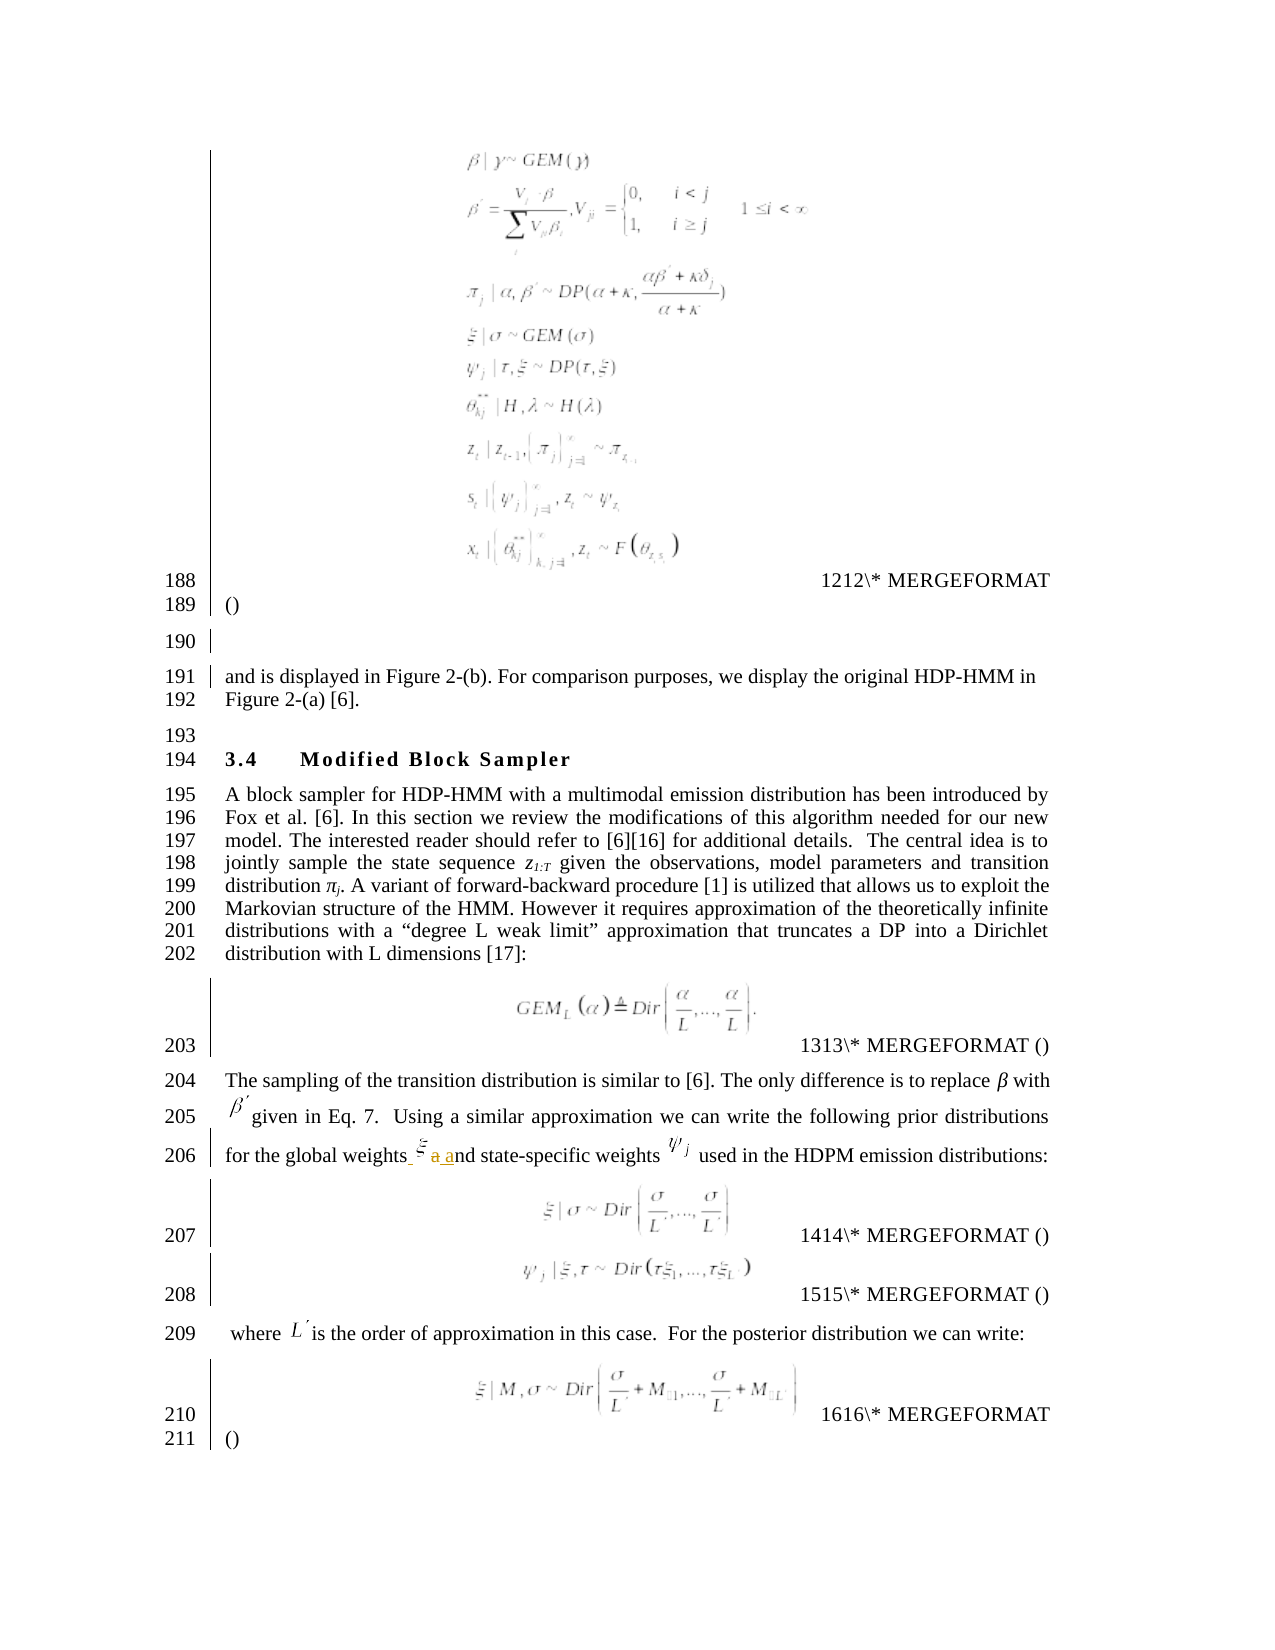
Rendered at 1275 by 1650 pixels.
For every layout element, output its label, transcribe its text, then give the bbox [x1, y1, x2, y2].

text 3.4 Modified Block Sampler [225, 747, 1050, 771]
text A block sampler for HDP-HMM with a multimodal emission distribution has been introduced by Fox et al. [6]. In this section we review the modifications of this algorithm needed for our new model. The interested reader should refer to [6][16] for additional details. The central idea is to jointly sample the state sequence z1:T given the observations, model parameters and transition distribution πj. A variant of forward-backward procedure [1] is utilized that allows us to exploit the Markovian structure of the HMM. However it requires approximation of the theoretically infinite distributions with a “degree L weak limit” approximation that truncates a DP into a Dirichlet distribution with L dimensions [17]: [225, 784, 1050, 965]
text and is displayed in Figure 2-(b). For comparison purposes, we display the original HDP-HMM in Figure 2-(a) [6]. [225, 665, 1050, 711]
text The sampling of the transition distribution is similar to [6]. The only difference is to replace β with given in Eq. . Using a similar approximation we can write the following prior distributions for the global weightsnd state-specific weights used in the HDPM emission distributions: [225, 1070, 1050, 1167]
text where is the order of approximation in this case. For the posterior distribution we can write: [225, 1318, 1050, 1346]
